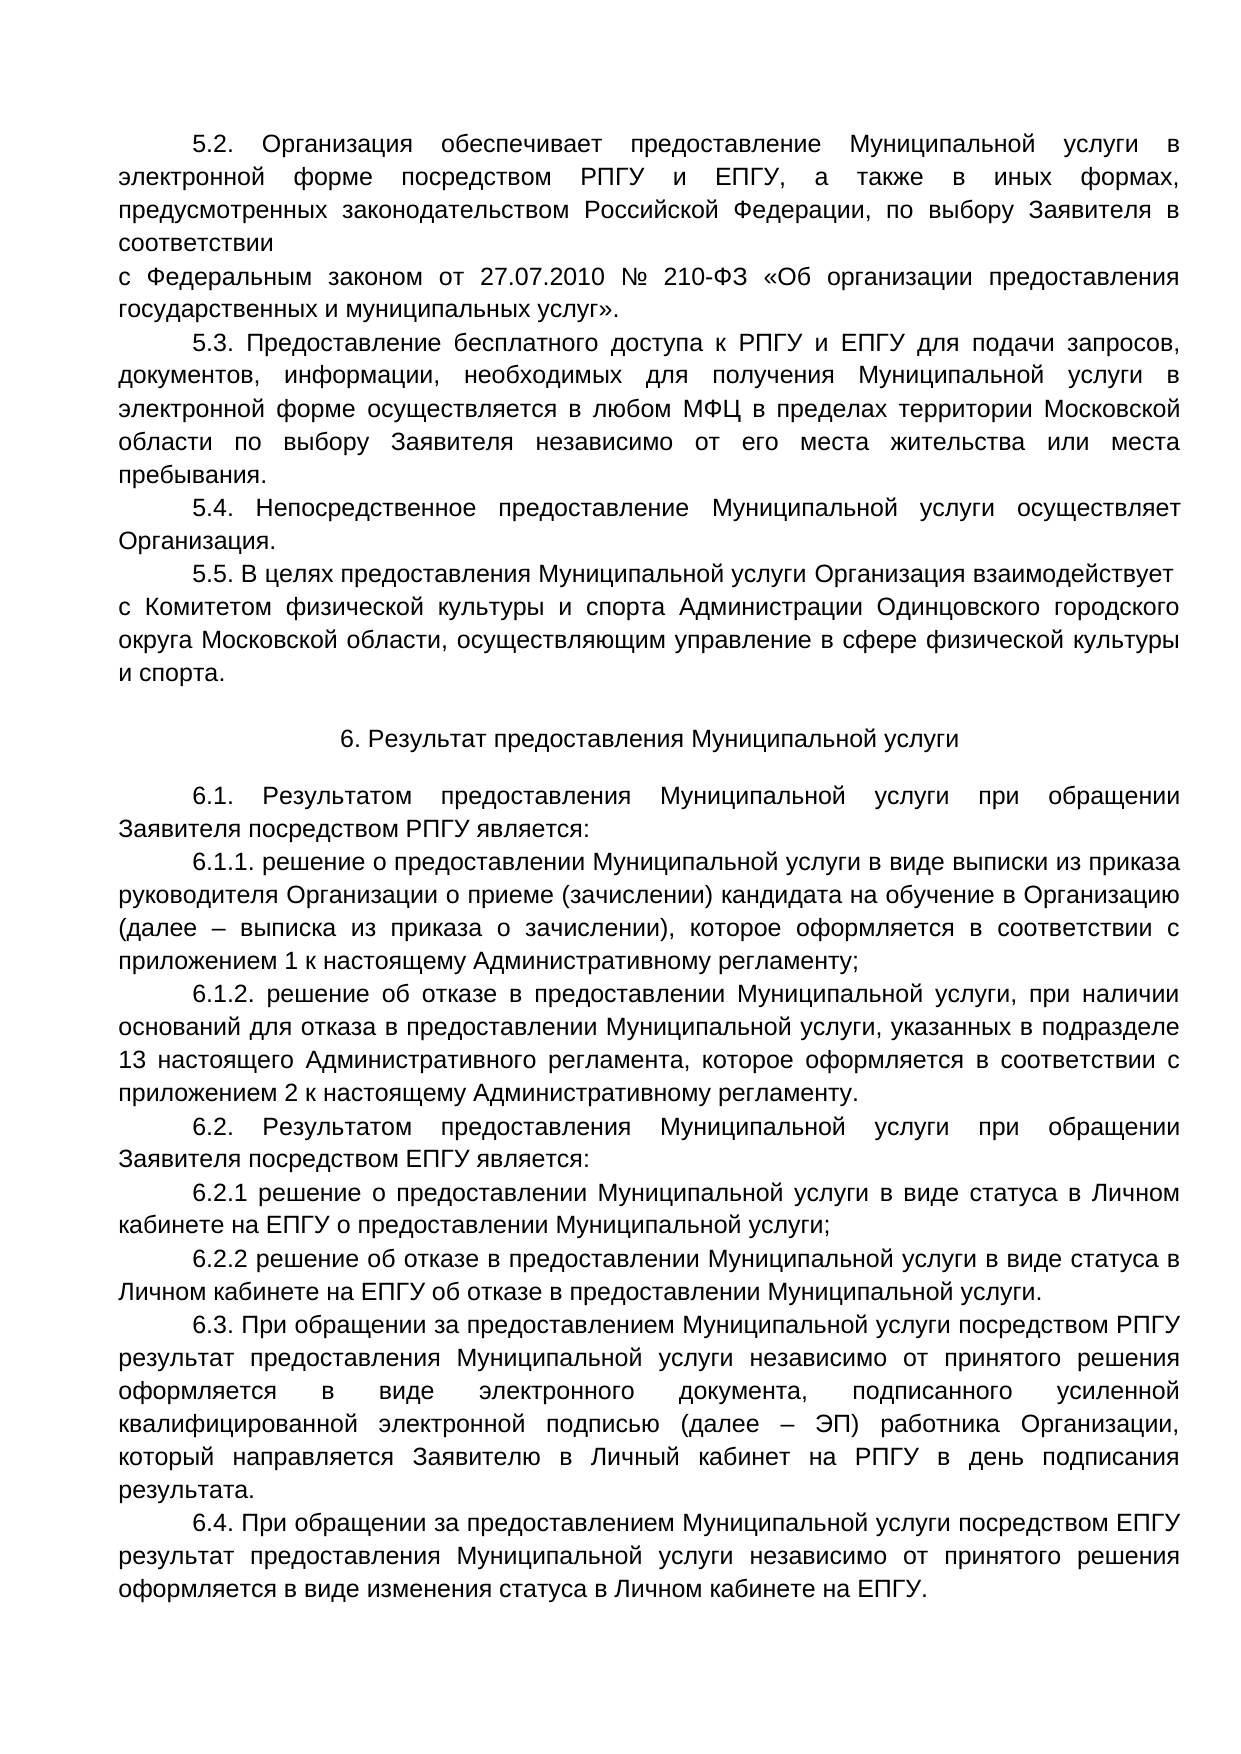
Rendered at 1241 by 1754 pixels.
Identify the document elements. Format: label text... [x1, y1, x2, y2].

list 5.2. Организация обеспечивает предоставление Муниципальной услуги в электронной форме посредством РПГУ и ЕПГУ, а также в иных формах, предусмотренных законодательством Российской Федерации, по выбору Заявителя в соответствии с Федеральным законом от 27.07.2010 № 210-ФЗ «Об организации предоставления государственных и муниципальных услуг». [118, 129, 1181, 323]
list 6.1. Результатом предоставления Муниципальной услуги при обращении Заявителя посредством РПГУ является: [118, 781, 1181, 843]
list 6.3. При обращении за предоставлением Муниципальной услуги посредством РПГУ результат предоставления Муниципальной услуги независимо от принятого решения оформляется в виде электронного документа, подписанного усиленной квалифицированной электронной подписью (далее – ЭП) работника Организации, который направляется Заявителю в Личный кабинет на РПГУ в день подписания результата. [118, 1309, 1181, 1503]
list 6.1.1. решение о предоставлении Муниципальной услуги в виде выписки из приказа руководителя Организации о приеме (зачислении) кандидата на обучение в Организацию (далее – выписка из приказа о зачислении), которое оформляется в соответствии с приложением 1 к настоящему Административному регламенту; [118, 847, 1181, 975]
list 6.2.1 решение о предоставлении Муниципальной услуги в виде статуса в Личном кабинете на ЕПГУ о предоставлении Муниципальной услуги; [118, 1177, 1181, 1239]
list 6.1.2. решение об отказе в предоставлении Муниципальной услуги, при наличии оснований для отказа в предоставлении Муниципальной услуги, указанных в подразделе 13 настоящего Административного регламента, которое оформляется в соответствии с приложением 2 к настоящему Административному регламенту. [118, 979, 1181, 1107]
list 6.2. Результатом предоставления Муниципальной услуги при обращении Заявителя посредством ЕПГУ является: [118, 1111, 1181, 1173]
list 5.5. В целях предоставления Муниципальной услуги Организация взаимодействует с Комитетом физической культуры и спорта Администрации Одинцовского городского округа Московской области, осуществляющим управление в сфере физической культуры и спорта. [118, 559, 1181, 686]
text 6. Результат предоставления Муниципальной услуги [118, 724, 1181, 752]
list 5.4. Непосредственное предоставление Муниципальной услуги осуществляет Организация. [118, 493, 1181, 554]
text 5.3. Предоставление бесплатного доступа к РПГУ и ЕПГУ для подачи запросов, документов, информации, необходимых для получения Муниципальной услуги в электронной форме осуществляется в любом МФЦ в пределах территории Московской области по выбору Заявителя независимо от его места жительства или места пребывания. [118, 327, 1181, 488]
list 6.2.2 решение об отказе в предоставлении Муниципальной услуги в виде статуса в Личном кабинете на ЕПГУ об отказе в предоставлении Муниципальной услуги. [118, 1243, 1181, 1305]
list 6.4. При обращении за предоставлением Муниципальной услуги посредством ЕПГУ результат предоставления Муниципальной услуги независимо от принятого решения оформляется в виде изменения статуса в Личном кабинете на ЕПГУ. [118, 1508, 1181, 1602]
